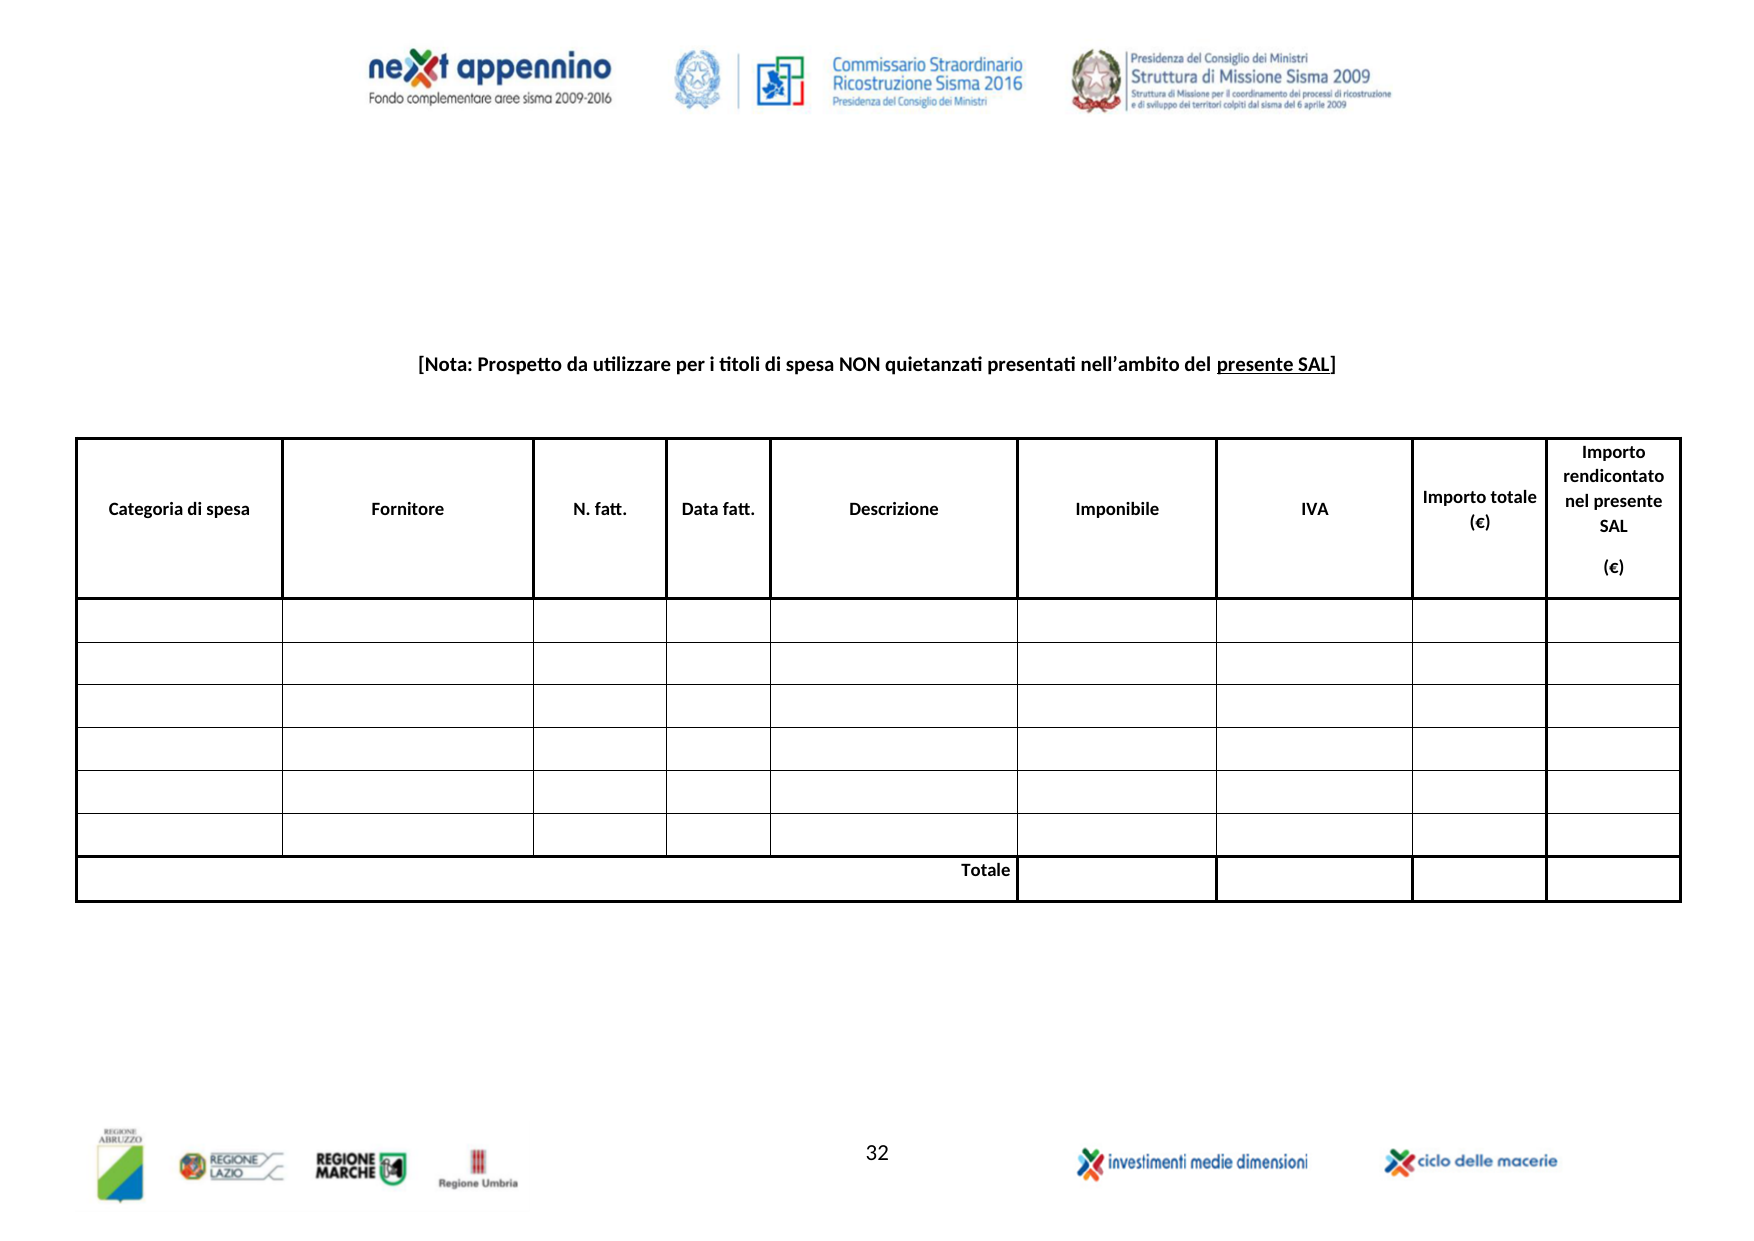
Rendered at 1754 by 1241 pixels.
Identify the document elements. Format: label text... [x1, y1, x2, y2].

picture [1371, 1136, 1575, 1188]
table_header Importo rendicontato nel presente SAL (€) [1548, 440, 1679, 597]
table_cell [1217, 814, 1412, 855]
table_cell [78, 814, 282, 855]
picture [75, 1121, 530, 1212]
picture [1062, 1135, 1320, 1190]
table_cell [1018, 814, 1216, 855]
table_cell [667, 728, 770, 770]
table_cell [283, 685, 533, 727]
table_cell [1413, 771, 1545, 812]
table_cell [1413, 685, 1545, 727]
table_cell [1217, 643, 1412, 684]
table_header Categoria di spesa [78, 440, 281, 597]
table_header Importo totale (€) [1414, 440, 1545, 597]
table_cell [771, 814, 1017, 855]
table_cell [1413, 814, 1545, 855]
table_cell [534, 643, 666, 684]
table_cell [667, 643, 770, 684]
table_cell [1413, 728, 1545, 770]
table_cell [1018, 685, 1216, 727]
table_cell [1018, 728, 1216, 770]
table_cell [771, 771, 1017, 812]
table_cell [1413, 600, 1545, 642]
table_cell [534, 685, 666, 727]
table_cell [534, 771, 666, 812]
table_cell [534, 814, 666, 855]
table_cell [771, 643, 1017, 684]
table_cell [534, 600, 666, 642]
table_header Fornitore [284, 440, 532, 597]
table_cell [1018, 771, 1216, 812]
table_cell [1548, 643, 1679, 684]
table_cell [1548, 771, 1679, 812]
table_cell [771, 728, 1017, 770]
table_cell [283, 643, 533, 684]
table_cell [1548, 858, 1679, 900]
table_cell [1548, 685, 1679, 727]
text [Nota: Prospetto da utilizzare per i titoli di spesa NON quietanzati presentati nell’ambito del presente SAL] [75, 351, 1679, 377]
table_cell [1217, 771, 1412, 812]
table_cell [78, 728, 282, 770]
table_cell [283, 728, 533, 770]
table_cell [78, 600, 282, 642]
table_cell [1217, 728, 1412, 770]
table_cell [1019, 858, 1215, 900]
table_cell [667, 814, 770, 855]
table_cell [1218, 858, 1411, 900]
table_cell [1548, 600, 1679, 642]
table_header Data fatt. [668, 440, 769, 597]
table_header N. fatt. [535, 440, 665, 597]
table_cell [771, 685, 1017, 727]
table_cell [1018, 600, 1216, 642]
table_cell [78, 771, 282, 812]
picture [354, 38, 1400, 123]
table_cell [771, 600, 1017, 642]
table_cell [1018, 643, 1216, 684]
table_cell [1548, 728, 1679, 770]
table_cell [1414, 858, 1545, 900]
table_cell [283, 771, 533, 812]
table_cell [78, 643, 282, 684]
table_cell [1217, 685, 1412, 727]
table_cell [283, 814, 533, 855]
table_cell Totale [78, 858, 1016, 900]
table_cell [78, 685, 282, 727]
table_cell [667, 685, 770, 727]
table_cell [667, 600, 770, 642]
table_cell [667, 771, 770, 812]
table_header Imponibile [1019, 440, 1215, 597]
table_header IVA [1218, 440, 1411, 597]
table_cell [1548, 814, 1679, 855]
table_header Descrizione [772, 440, 1016, 597]
table_cell [1413, 643, 1545, 684]
table_cell [534, 728, 666, 770]
table_cell [283, 600, 533, 642]
table_cell [1217, 600, 1412, 642]
